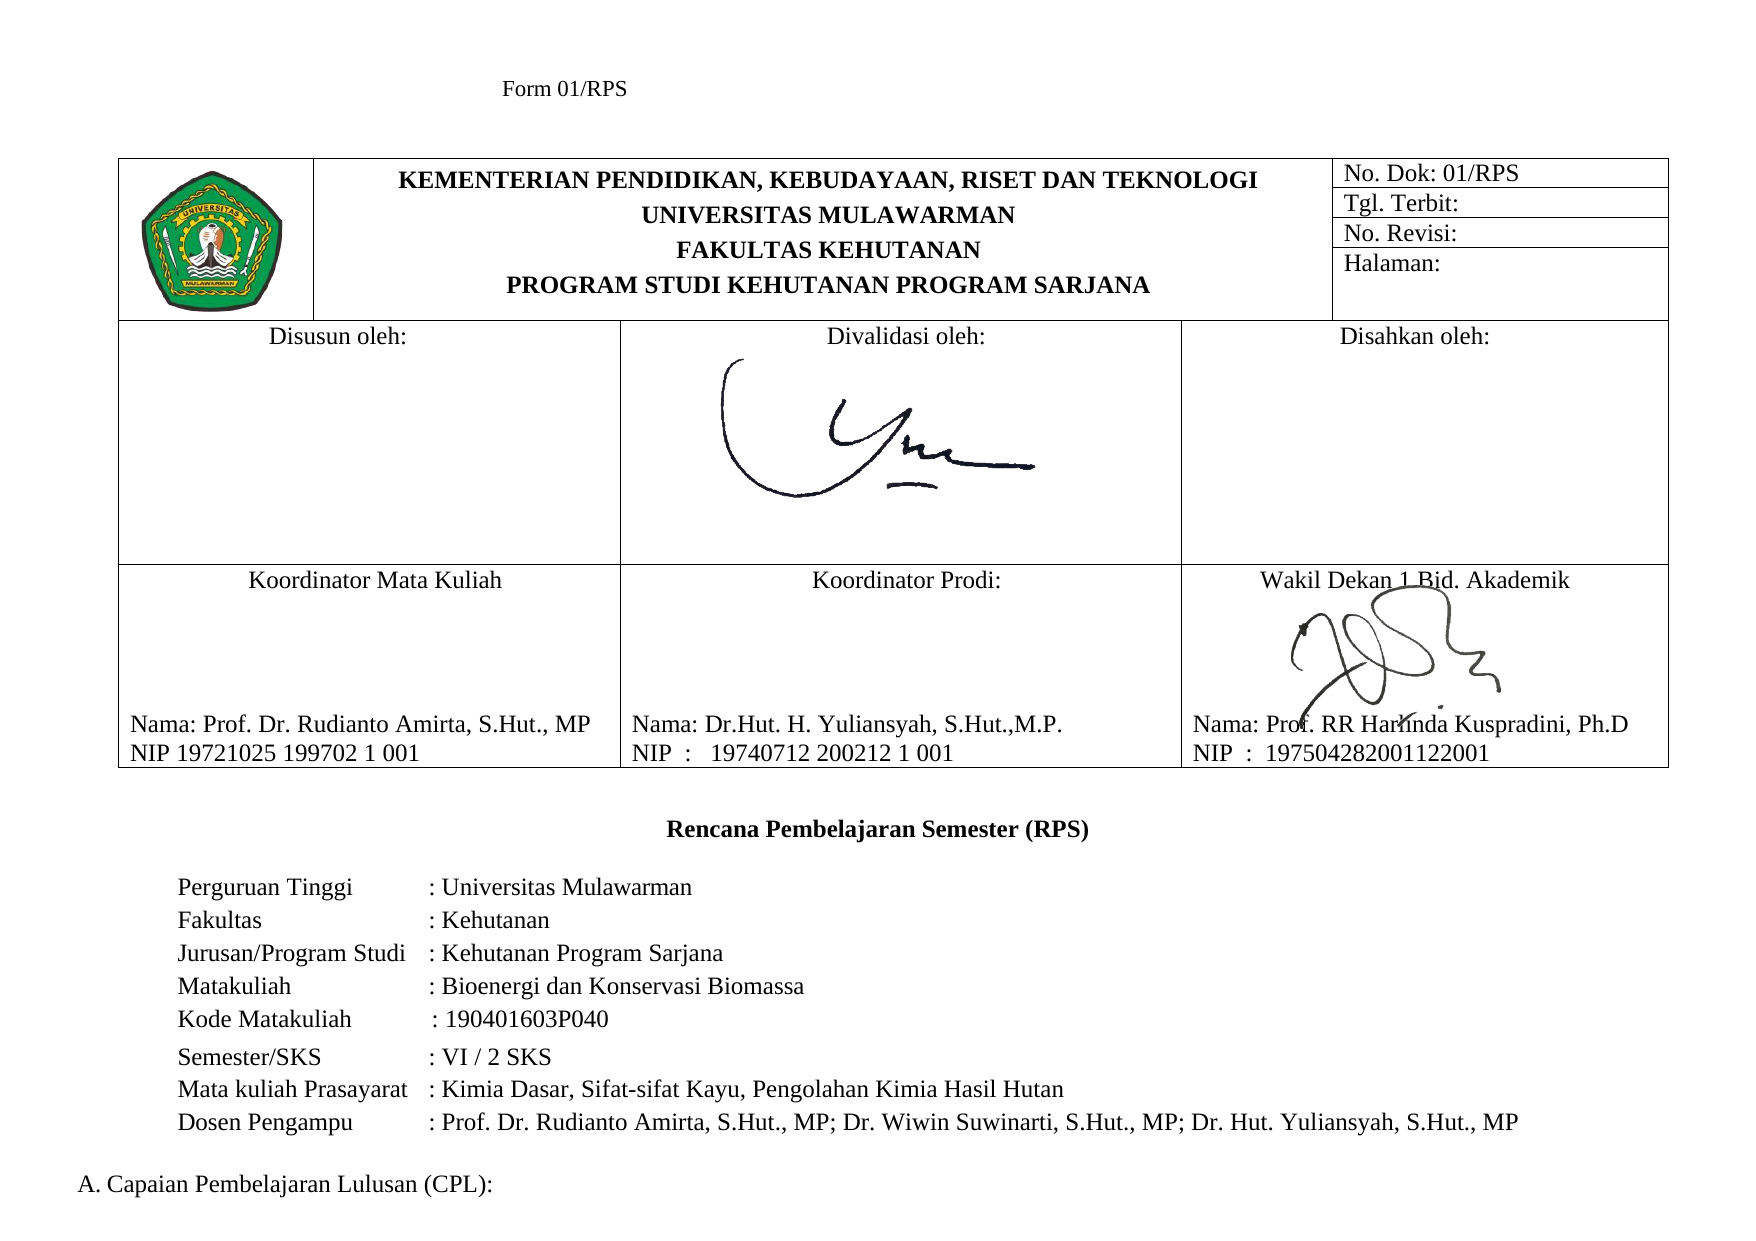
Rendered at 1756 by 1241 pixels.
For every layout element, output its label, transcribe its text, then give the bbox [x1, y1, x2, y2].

picture [141, 171, 283, 312]
table_cell Koordinator Prodi: Nama: Dr.Hut. H. Yuliansyah, S.Hut.,M.P. NIP : 19740712 200212 1 001 [621, 565, 1181, 767]
text Matakuliah : Bioenergi dan Konservasi Biomassa [177, 971, 1672, 1000]
picture [675, 322, 1091, 565]
text Jurusan/Program Studi : Kehutanan Program Sarjana [177, 938, 756, 967]
table_cell Divalidasi oleh: [621, 321, 1181, 564]
table_header [119, 159, 313, 320]
table_cell Disahkan oleh: [1182, 321, 1668, 564]
text Dosen Pengampu : Prof. Dr. Rudianto Amirta, S.Hut., MP; Dr. Wiwin Suwinarti, S.Hut., MP; Dr. Hut. Yuliansyah, S.Hut., MP [177, 1107, 1678, 1136]
table_cell Tgl. Terbit: [1333, 188, 1668, 217]
text Kode Matakuliah : 190401603P040 [177, 1004, 1678, 1033]
text Mata kuliah Prasayarat : Kimia Dasar, Sifat-sifat Kayu, Pengolahan Kimia Hasil Hutan [177, 1074, 1678, 1103]
text Semester/SKS : VI / 2 SKS [177, 1042, 1678, 1070]
title Capaian Pembelajaran Lulusan (CPL): [77, 1169, 1162, 1198]
text Perguruan Tinggi : Universitas Mulawarman Fakultas : Kehutanan [177, 872, 756, 934]
table_header No. Dok: 01/RPS [1333, 159, 1668, 187]
table_header KEMENTERIAN PENDIDIKAN, KEBUDAYAAN, RISET DAN TEKNOLOGI UNIVERSITAS MULAWARMAN FAKULTAS KEHUTANAN PROGRAM STUDI KEHUTANAN PROGRAM SARJANA [314, 159, 1332, 320]
table_cell Halaman: [1333, 248, 1668, 320]
table_cell Disusun oleh: [119, 321, 620, 564]
title Rencana Pembelajaran Semester (RPS) [593, 814, 1162, 843]
table_cell No. Revisi: [1333, 218, 1668, 247]
table_cell Koordinator Mata Kuliah Nama: Prof. Dr. Rudianto Amirta, S.Hut., MP NIP 19721025 199702 1 001 [119, 565, 620, 767]
table_cell Wakil Dekan 1 Bid. Akademik Nama: Prof. RR Harlinda Kuspradini, Ph.D NIP : 197504282001122001 [1182, 565, 1668, 767]
picture [1283, 575, 1510, 750]
